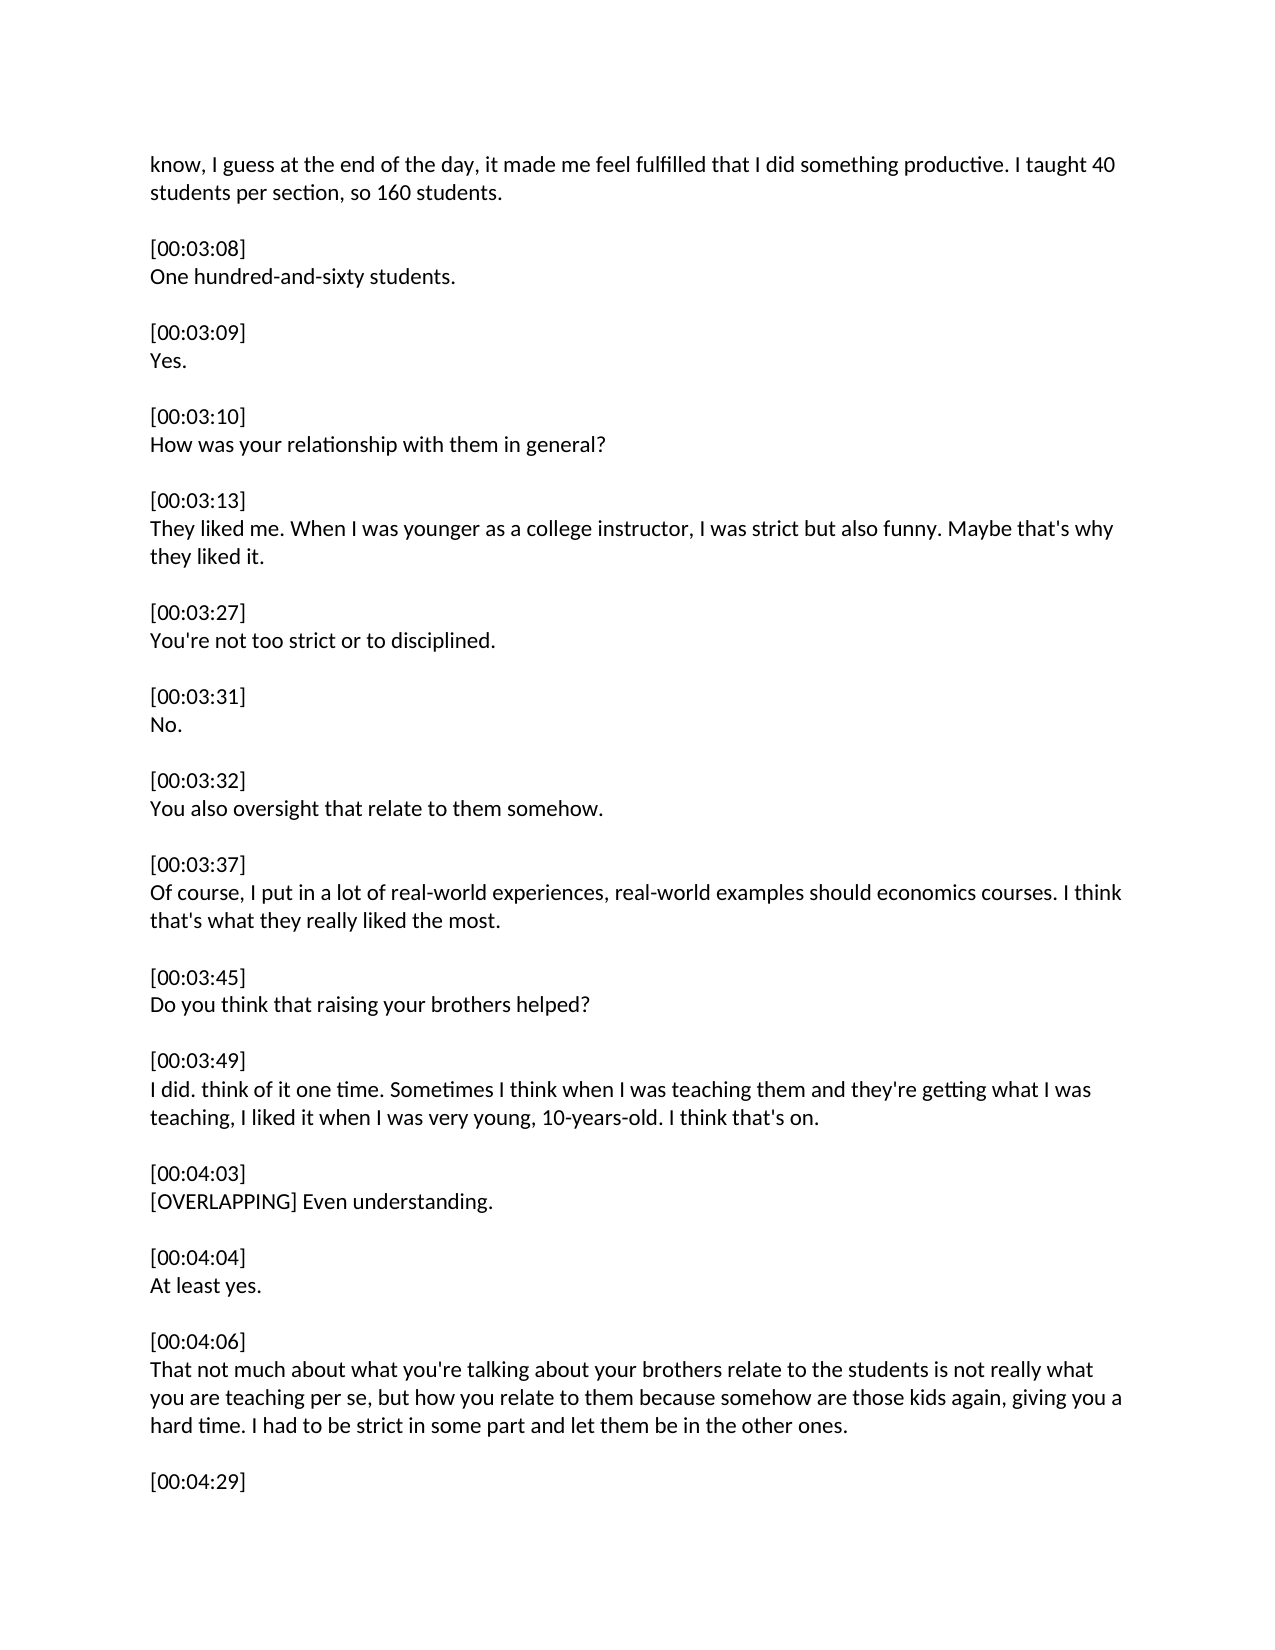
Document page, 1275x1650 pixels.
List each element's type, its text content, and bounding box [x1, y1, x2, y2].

text [00:03:32] [150, 766, 1125, 794]
text That not much about what you're talking about your brothers relate to the students is not really what you are teaching per se, but how you relate to them because somehow are those kids again, giving you a hard time. I had to be strict in some part and let them be in the other ones. [150, 1355, 1125, 1439]
text At least yes. [150, 1271, 1125, 1299]
text They liked me. When I was younger as a college instructor, I was strict but also funny. Maybe that's why they liked it. [150, 514, 1125, 570]
text [00:03:09] [150, 318, 1125, 346]
text [00:04:03] [150, 1159, 1125, 1187]
text [00:03:13] [150, 486, 1125, 514]
text [00:03:49] [150, 1047, 1125, 1075]
text One hundred-and-sixty students. [150, 262, 1125, 290]
text Of course, I put in a lot of real-world experiences, real-world examples should economics courses. I think that's what they really liked the most. [150, 878, 1125, 934]
text How was your relationship with them in general? [150, 430, 1125, 458]
text [OVERLAPPING] Even understanding. [150, 1187, 1125, 1215]
text Do you think that raising your brothers helped? [150, 991, 1125, 1019]
text [00:03:45] [150, 963, 1125, 991]
text [00:03:31] [150, 682, 1125, 710]
text [00:03:27] [150, 598, 1125, 626]
text [00:03:08] [150, 234, 1125, 262]
text You also oversight that relate to them somehow. [150, 794, 1125, 822]
text [00:03:37] [150, 851, 1125, 878]
text [00:04:06] [150, 1327, 1125, 1355]
text [00:03:10] [150, 402, 1125, 430]
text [150, 150, 1125, 206]
text You're not too strict or to disciplined. [150, 626, 1125, 654]
text Yes. [150, 346, 1125, 374]
text [00:04:29] [150, 1467, 1125, 1495]
text No. [150, 710, 1125, 738]
text [00:04:04] [150, 1243, 1125, 1271]
text I did. think of it one time. Sometimes I think when I was teaching them and they're getting what I was teaching, I liked it when I was very young, 10-years-old. I think that's on. [150, 1075, 1125, 1131]
